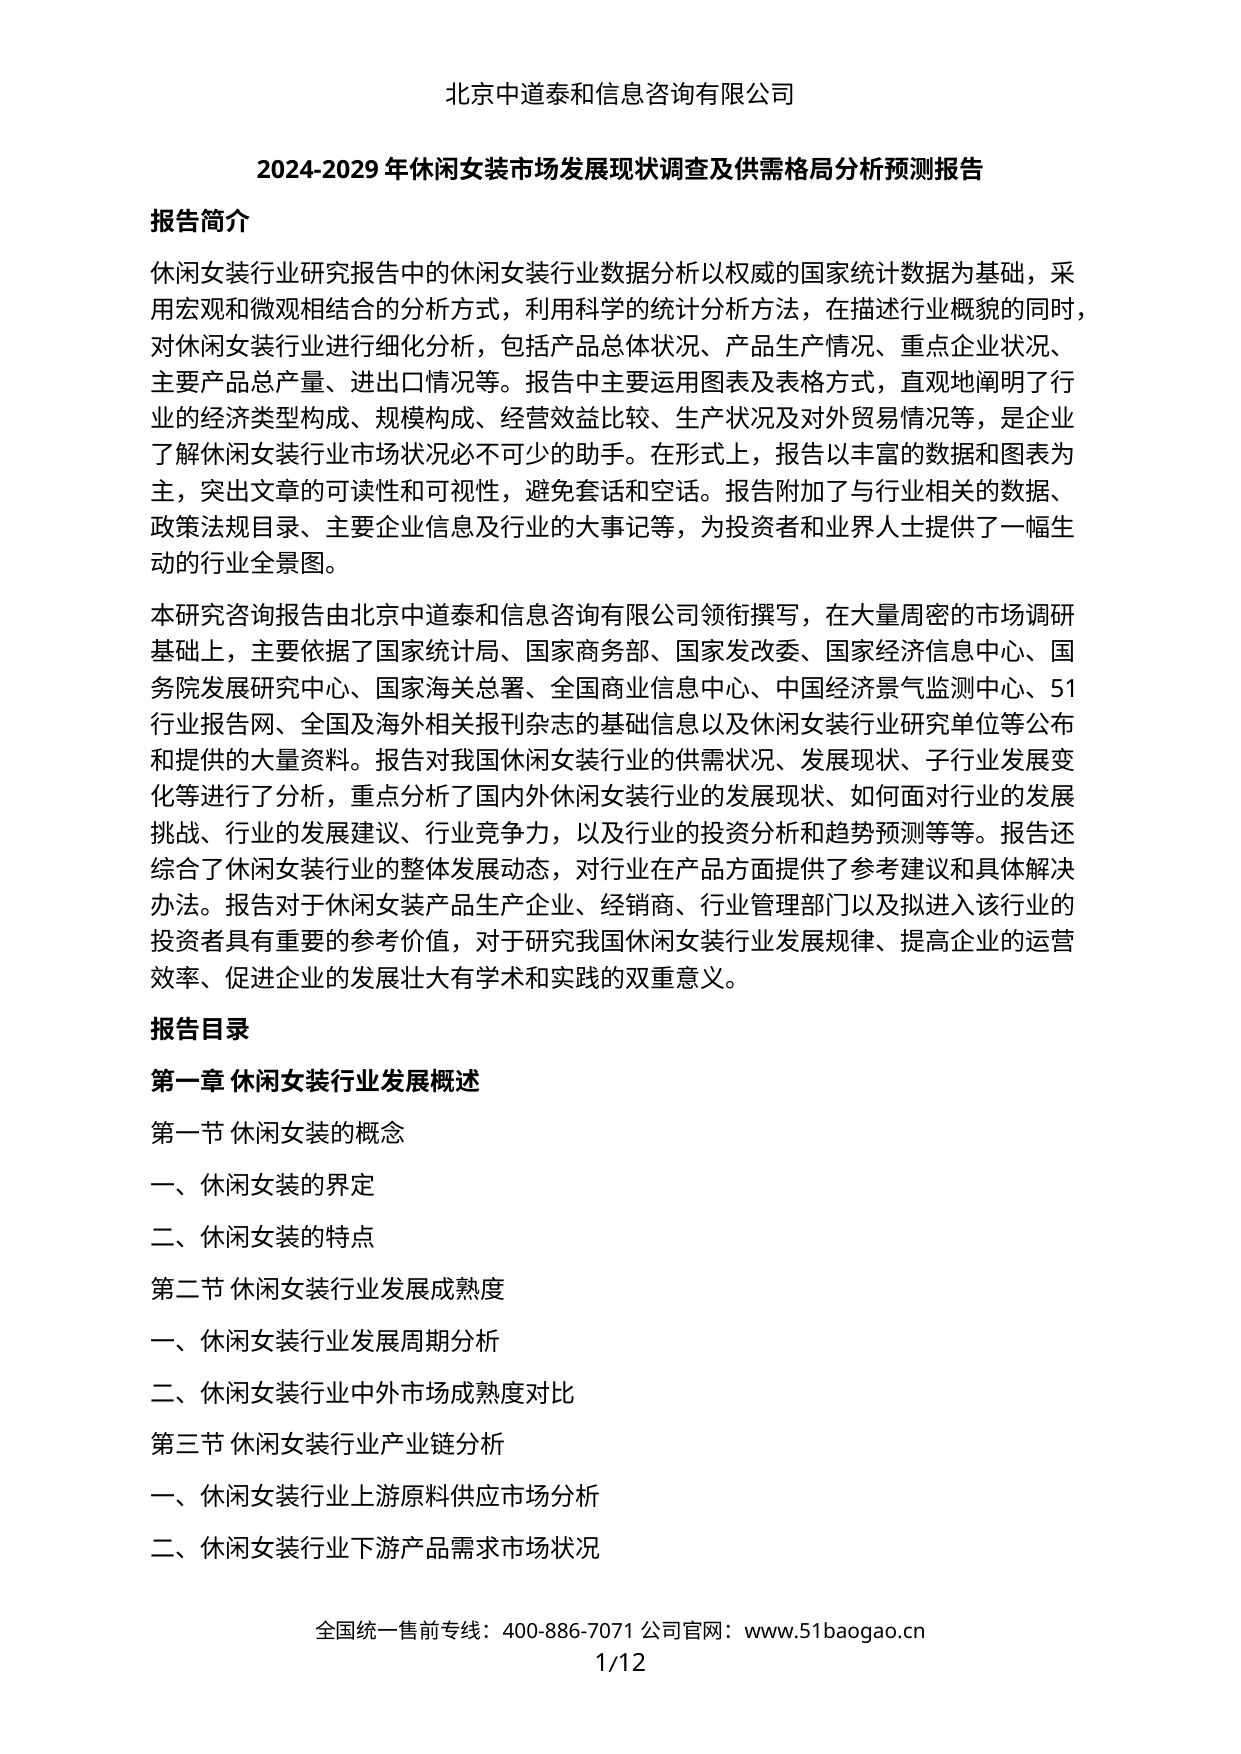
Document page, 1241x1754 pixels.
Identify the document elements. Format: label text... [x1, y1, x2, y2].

text 一、休闲女装行业上游原料供应市场分析 [150, 1477, 1090, 1513]
text 第一节 休闲女装的概念 [150, 1114, 1090, 1150]
text 一、休闲女装行业发展周期分析 [150, 1321, 1090, 1357]
text 第三节 休闲女装行业产业链分析 [150, 1425, 1090, 1461]
text 第一章 休闲女装行业发展概述 [150, 1062, 1090, 1098]
text 二、休闲女装行业中外市场成熟度对比 [150, 1373, 1090, 1409]
text 一、休闲女装的界定 [150, 1166, 1090, 1202]
text 休闲女装行业研究报告中的休闲女装行业数据分析以权威的国家统计数据为基础，采用宏观和微观相结合的分析方式，利用科学的统计分析方法，在描述行业概貌的同时，对休闲女装行业进行细化分析，包括产品总体状况、产品生产情况、重点企业状况、主要产品总产量、进出口情况等。报告中主要运用图表及表格方式，直观地阐明了行业的经济类型构成、规模构成、经营效益比较、生产状况及对外贸易情况等，是企业了解休闲女装行业市场状况必不可少的助手。在形式上，报告以丰富的数据和图表为主，突出文章的可读性和可视性，避免套话和空话。报告附加了与行业相关的数据、政策法规目录、主要企业信息及行业的大事记等，为投资者和业界人士提供了一幅生动的行业全景图。 [150, 254, 1090, 580]
text 二、休闲女装的特点 [150, 1217, 1090, 1254]
text 2024-2029年休闲女装市场发展现状调查及供需格局分析预测报告 [150, 150, 1090, 186]
text 二、休闲女装行业下游产品需求市场状况 [150, 1529, 1090, 1565]
text 第二节 休闲女装行业发展成熟度 [150, 1269, 1090, 1306]
text 报告目录 [150, 1010, 1090, 1046]
text 报告简介 [150, 202, 1090, 238]
text 本研究咨询报告由北京中道泰和信息咨询有限公司领衔撰写，在大量周密的市场调研基础上，主要依据了国家统计局、国家商务部、国家发改委、国家经济信息中心、国务院发展研究中心、国家海关总署、全国商业信息中心、中国经济景气监测中心、51行业报告网、全国及海外相关报刊杂志的基础信息以及休闲女装行业研究单位等公布和提供的大量资料。报告对我国休闲女装行业的供需状况、发展现状、子行业发展变化等进行了分析，重点分析了国内外休闲女装行业的发展现状、如何面对行业的发展挑战、行业的发展建议、行业竞争力，以及行业的投资分析和趋势预测等等。报告还综合了休闲女装行业的整体发展动态，对行业在产品方面提供了参考建议和具体解决办法。报告对于休闲女装产品生产企业、经销商、行业管理部门以及拟进入该行业的投资者具有重要的参考价值，对于研究我国休闲女装行业发展规律、提高企业的运营效率、促进企业的发展壮大有学术和实践的双重意义。 [150, 596, 1090, 994]
